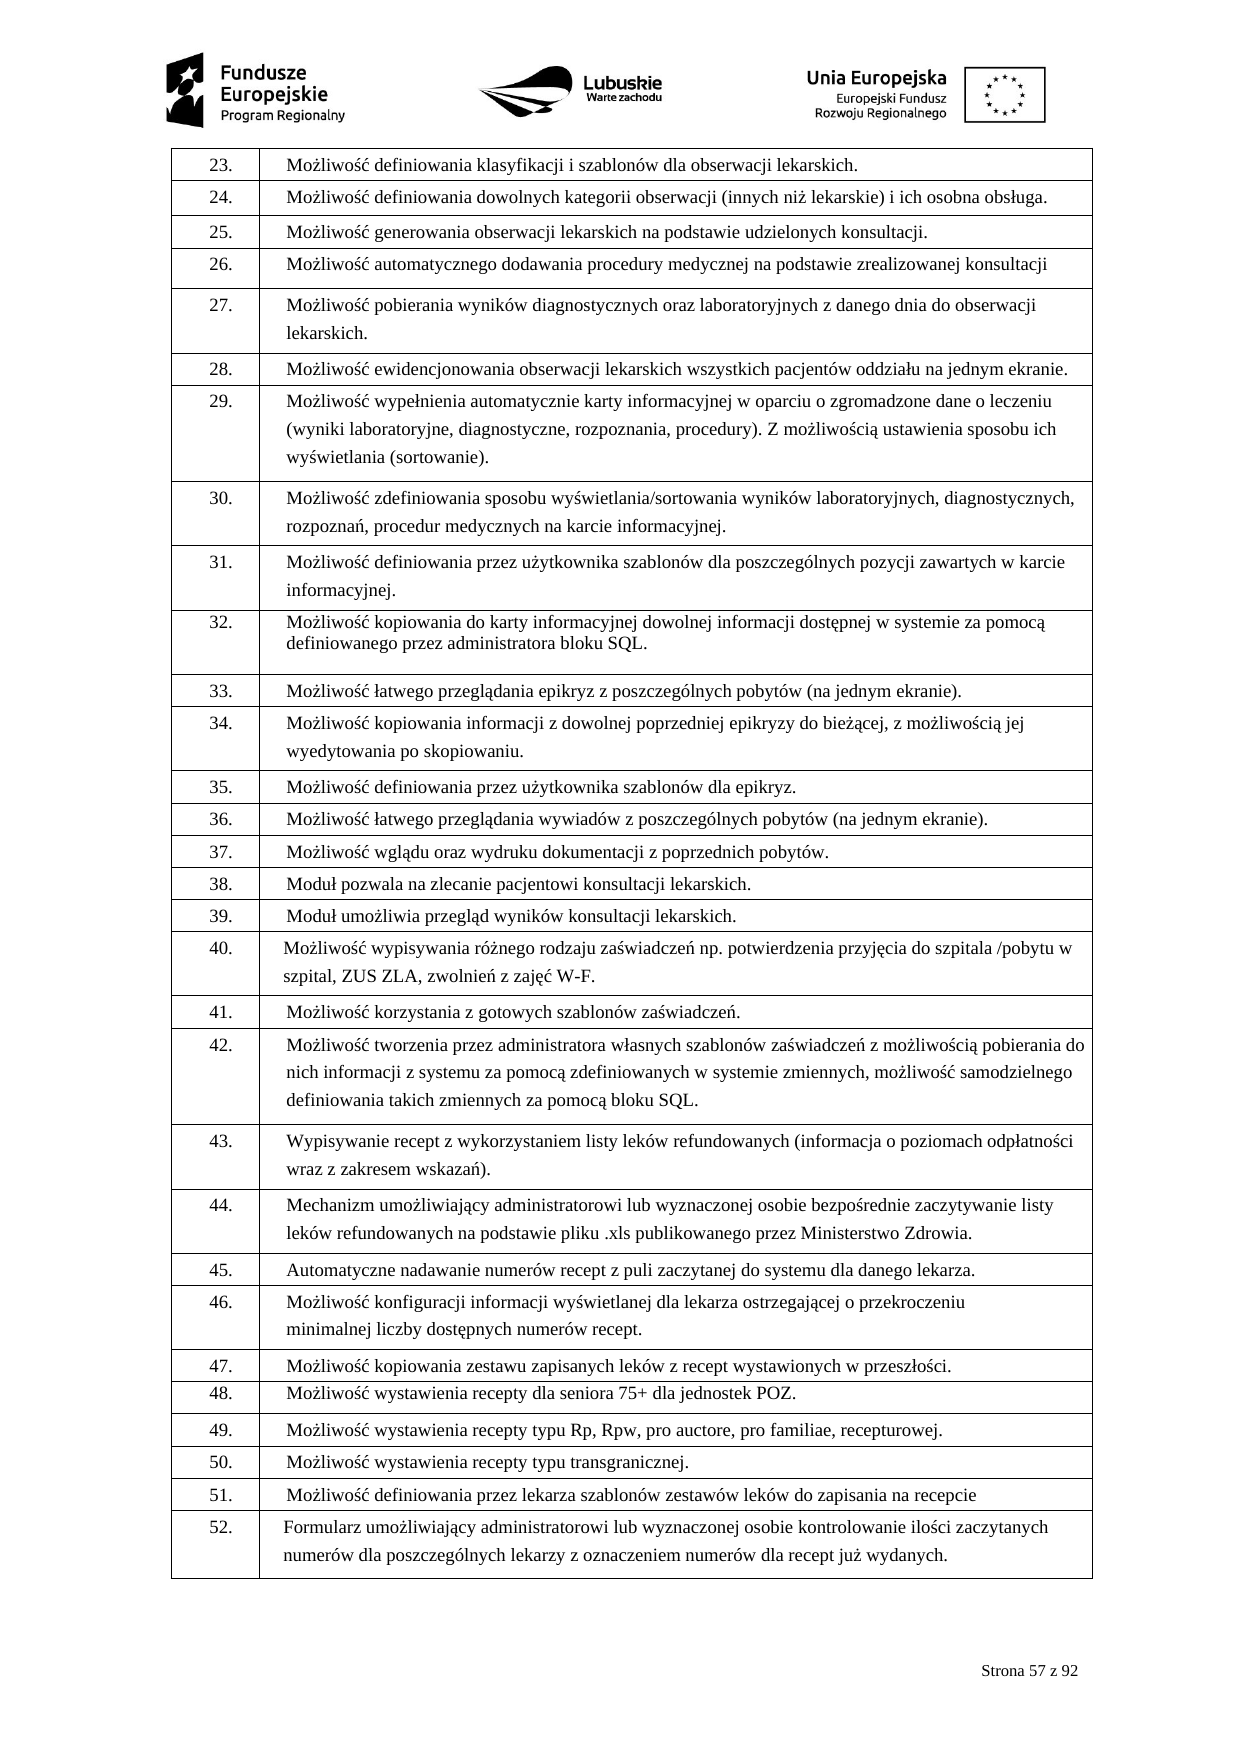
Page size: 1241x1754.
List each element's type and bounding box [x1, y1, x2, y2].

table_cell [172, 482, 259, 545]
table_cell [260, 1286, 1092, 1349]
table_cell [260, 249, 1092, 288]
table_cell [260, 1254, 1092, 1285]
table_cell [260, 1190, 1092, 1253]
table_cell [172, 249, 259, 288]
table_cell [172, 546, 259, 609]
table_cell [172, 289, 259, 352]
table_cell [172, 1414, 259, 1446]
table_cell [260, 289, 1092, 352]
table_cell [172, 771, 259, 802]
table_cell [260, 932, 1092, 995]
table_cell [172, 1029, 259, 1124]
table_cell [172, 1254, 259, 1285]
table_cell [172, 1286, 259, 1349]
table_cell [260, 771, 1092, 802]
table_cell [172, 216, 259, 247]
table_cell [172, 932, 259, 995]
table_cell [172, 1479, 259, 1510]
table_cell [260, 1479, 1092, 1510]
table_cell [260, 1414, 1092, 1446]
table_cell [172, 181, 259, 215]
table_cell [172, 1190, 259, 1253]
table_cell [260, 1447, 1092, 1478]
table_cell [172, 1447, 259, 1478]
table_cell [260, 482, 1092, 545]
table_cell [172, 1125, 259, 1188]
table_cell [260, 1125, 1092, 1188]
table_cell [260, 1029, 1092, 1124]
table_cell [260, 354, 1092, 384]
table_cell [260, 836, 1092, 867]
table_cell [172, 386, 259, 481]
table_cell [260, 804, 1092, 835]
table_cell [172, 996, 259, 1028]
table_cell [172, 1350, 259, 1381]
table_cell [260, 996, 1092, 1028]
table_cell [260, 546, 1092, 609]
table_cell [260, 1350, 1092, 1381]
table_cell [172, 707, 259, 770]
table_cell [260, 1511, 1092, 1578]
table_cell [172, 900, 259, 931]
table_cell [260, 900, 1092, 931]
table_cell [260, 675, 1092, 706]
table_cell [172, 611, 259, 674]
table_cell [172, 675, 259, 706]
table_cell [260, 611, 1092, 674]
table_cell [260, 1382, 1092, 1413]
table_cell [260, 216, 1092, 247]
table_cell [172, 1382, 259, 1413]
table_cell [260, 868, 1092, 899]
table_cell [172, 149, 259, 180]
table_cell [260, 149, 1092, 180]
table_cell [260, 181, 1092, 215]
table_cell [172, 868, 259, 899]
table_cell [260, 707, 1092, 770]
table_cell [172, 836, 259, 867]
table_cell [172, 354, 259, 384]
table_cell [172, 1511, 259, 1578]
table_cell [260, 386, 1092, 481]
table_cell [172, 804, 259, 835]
picture [147, 33, 1064, 147]
